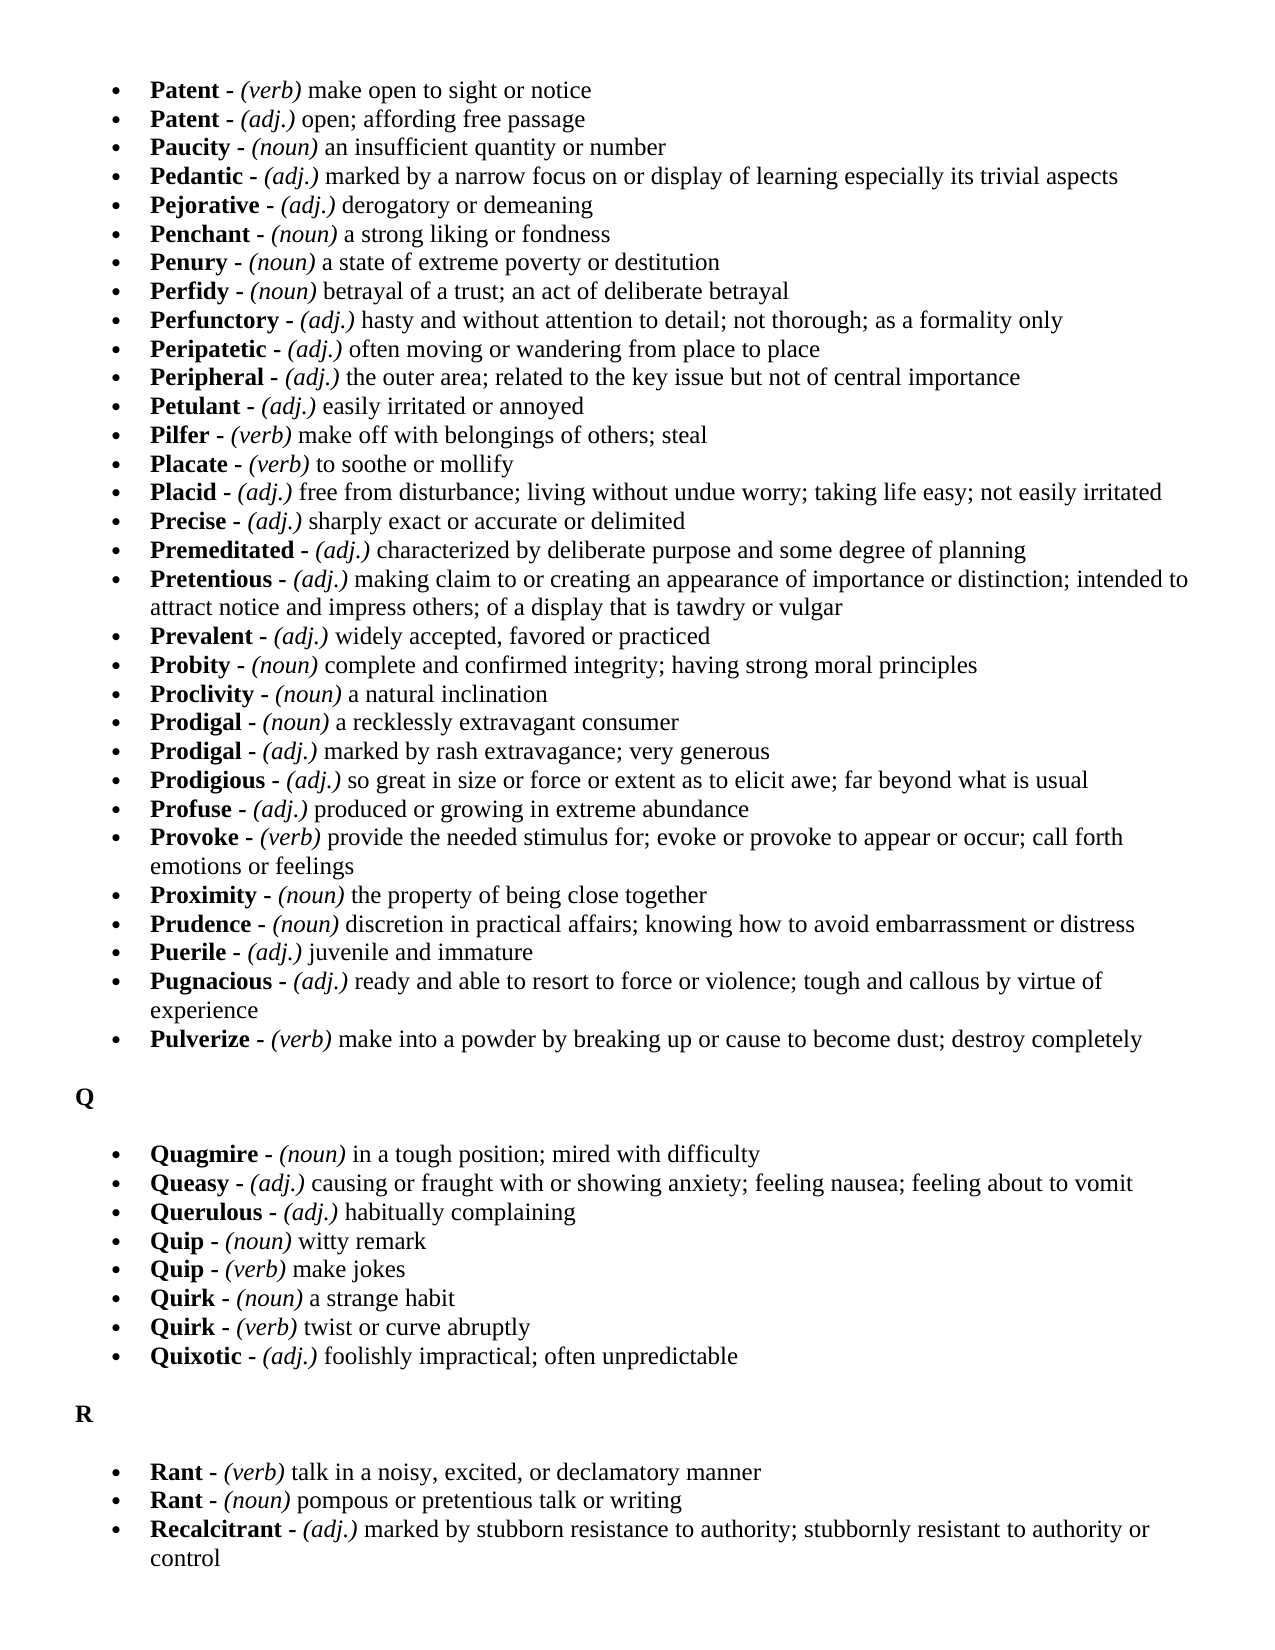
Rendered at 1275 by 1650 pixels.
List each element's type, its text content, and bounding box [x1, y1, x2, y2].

text R [75, 1399, 1200, 1427]
list Proclivity - (noun) a natural inclination [112, 679, 1200, 707]
list Patent - (verb) make open to sight or notice [112, 75, 1200, 104]
list Probity - (noun) complete and confirmed integrity; having strong moral principles [112, 650, 1200, 679]
list Querulous - (adj.) habitually complaining [112, 1197, 1200, 1226]
list Placate - (verb) to soothe or mollify [112, 449, 1200, 477]
list Provoke - (verb) provide the needed stimulus for; evoke or provoke to appear or occur; call forth emotions or feelings [112, 822, 1200, 880]
list Prodigious - (adj.) so great in size or force or extent as to elicit awe; far beyond what is usual [112, 765, 1200, 794]
list Queasy - (adj.) causing or fraught with or showing anxiety; feeling nausea; feeling about to vomit [112, 1168, 1200, 1197]
list Quixotic - (adj.) foolishly impractical; often unpredictable [112, 1341, 1200, 1369]
list Rant - (verb) talk in a noisy, excited, or declamatory manner [112, 1457, 1200, 1485]
list Penury - (noun) a state of extreme poverty or destitution [112, 247, 1200, 276]
list Peripheral - (adj.) the outer area; related to the key issue but not of central importance [112, 362, 1200, 391]
list Premeditated - (adj.) characterized by deliberate purpose and some degree of planning [112, 535, 1200, 564]
list Prevalent - (adj.) widely accepted, favored or practiced [112, 621, 1200, 650]
list Quagmire - (noun) in a tough position; mired with difficulty [112, 1139, 1200, 1168]
list Patent - (adj.) open; affording free passage [112, 104, 1200, 132]
list Rant - (noun) pompous or pretentious talk or writing [112, 1485, 1200, 1514]
list Precise - (adj.) sharply exact or accurate or delimited [112, 506, 1200, 535]
list Paucity - (noun) an insufficient quantity or number [112, 132, 1200, 161]
list Quirk - (noun) a strange habit [112, 1283, 1200, 1312]
list Penchant - (noun) a strong liking or fondness [112, 219, 1200, 247]
list Prodigal - (noun) a recklessly extravagant consumer [112, 707, 1200, 736]
list Quip - (verb) make jokes [112, 1254, 1200, 1283]
list Peripatetic - (adj.) often moving or wandering from place to place [112, 334, 1200, 362]
list Perfidy - (noun) betrayal of a trust; an act of deliberate betrayal [112, 276, 1200, 305]
list Pugnacious - (adj.) ready and able to resort to force or violence; tough and callous by virtue of experience [112, 966, 1200, 1024]
list Prodigal - (adj.) marked by rash extravagance; very generous [112, 736, 1200, 765]
list Perfunctory - (adj.) hasty and without attention to detail; not thorough; as a formality only [112, 305, 1200, 334]
list Pilfer - (verb) make off with belongings of others; steal [112, 420, 1200, 449]
list Profuse - (adj.) produced or growing in extreme abundance [112, 794, 1200, 822]
list Quip - (noun) witty remark [112, 1226, 1200, 1254]
list Pretentious - (adj.) making claim to or creating an appearance of importance or distinction; intended to attract notice and impress others; of a display that is tawdry or vulgar [112, 564, 1200, 621]
list Proximity - (noun) the property of being close together [112, 880, 1200, 909]
list Puerile - (adj.) juvenile and immature [112, 937, 1200, 966]
list Placid - (adj.) free from disturbance; living without undue worry; taking life easy; not easily irritated [112, 477, 1200, 506]
list Pedantic - (adj.) marked by a narrow focus on or display of learning especially its trivial aspects [112, 161, 1200, 190]
text Q [75, 1082, 1200, 1110]
list Pulverize - (verb) make into a powder by breaking up or cause to become dust; destroy completely [112, 1024, 1200, 1052]
list Recalcitrant - (adj.) marked by stubborn resistance to authority; stubbornly resistant to authority or control [112, 1514, 1200, 1572]
list Pejorative - (adj.) derogatory or demeaning [112, 190, 1200, 219]
list Quirk - (verb) twist or curve abruptly [112, 1312, 1200, 1341]
list Prudence - (noun) discretion in practical affairs; knowing how to avoid embarrassment or distress [112, 909, 1200, 937]
list Petulant - (adj.) easily irritated or annoyed [112, 391, 1200, 420]
